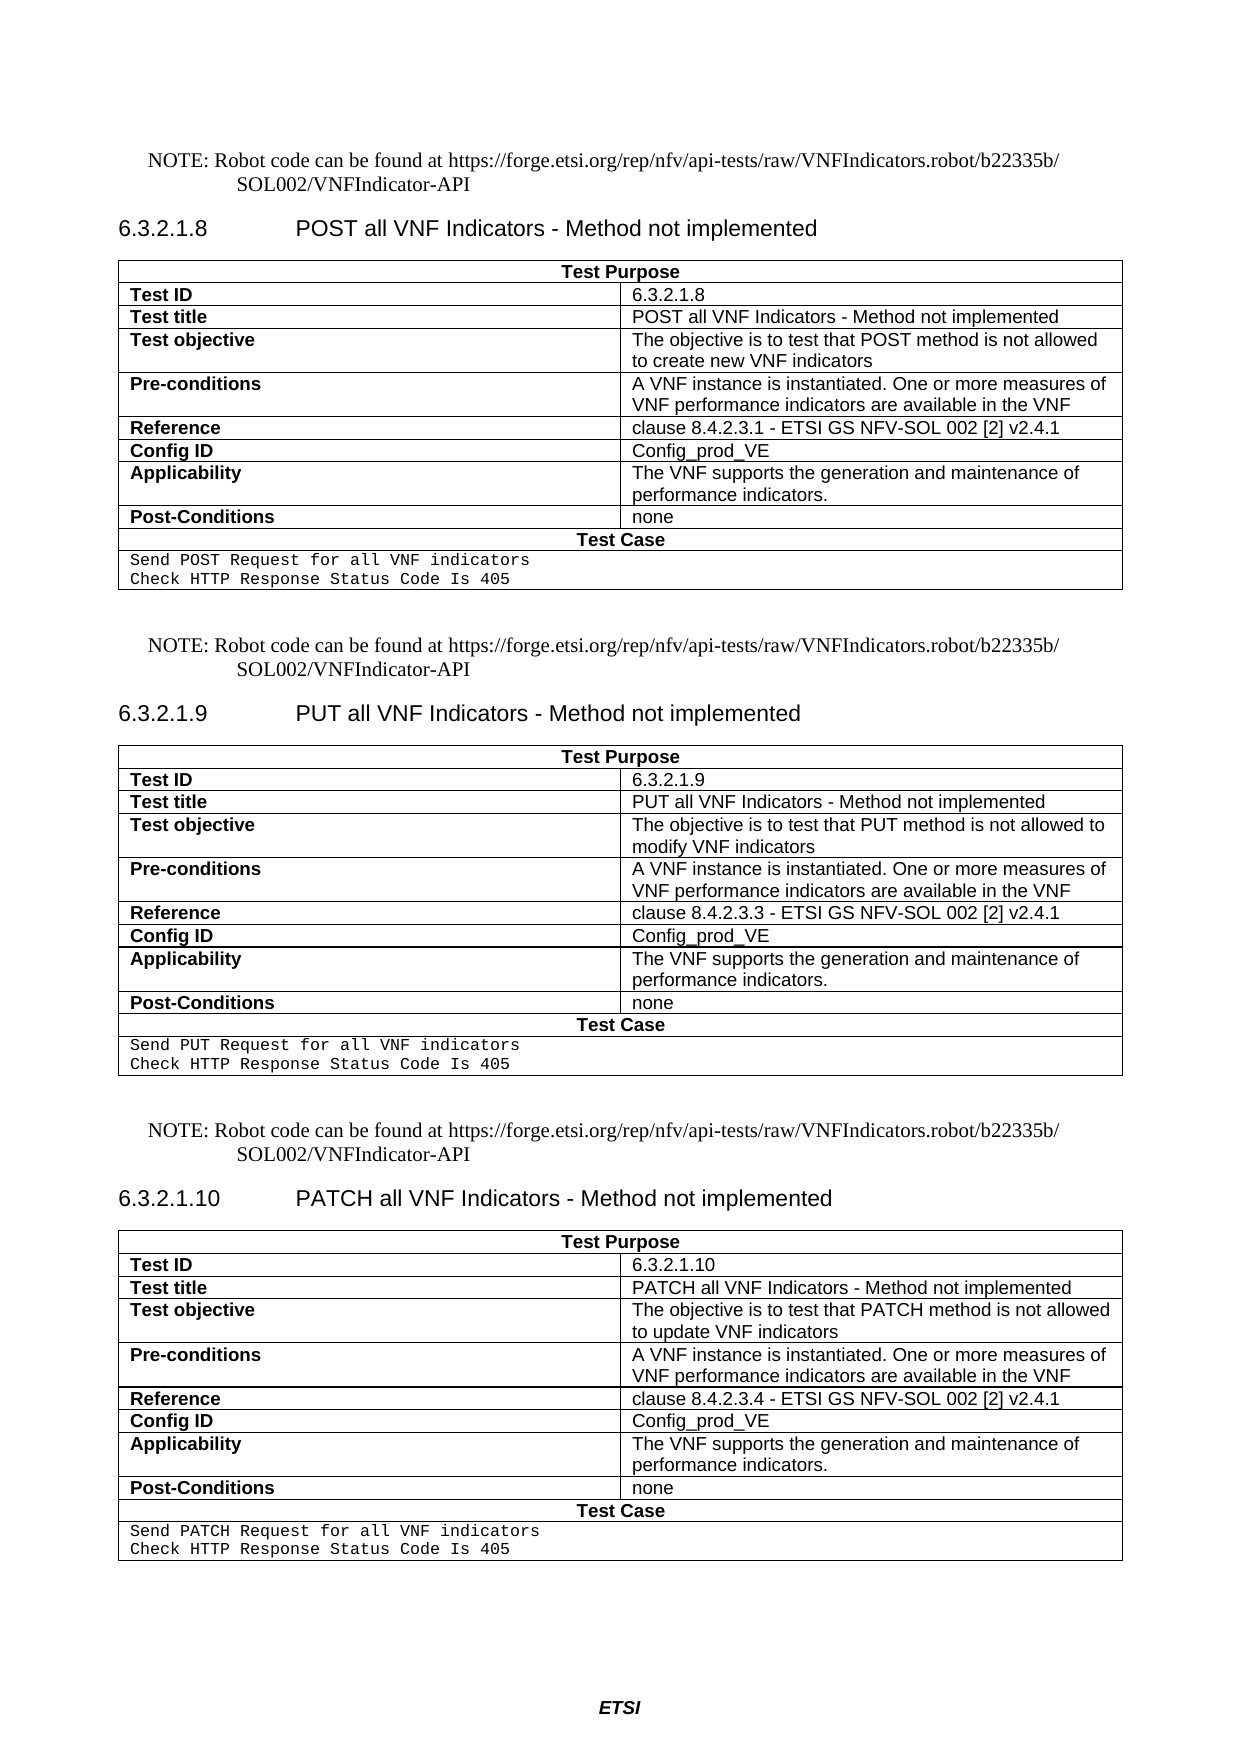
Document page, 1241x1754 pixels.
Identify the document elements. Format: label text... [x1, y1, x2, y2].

table_header Test Purpose [119, 261, 1122, 282]
table_cell PATCH all VNF Indicators - Method not implemented [621, 1277, 1122, 1298]
table_cell Test Case [119, 1014, 1122, 1036]
table_cell A VNF instance is instantiated. One or more measures of VNF performance indicators are available in the VNF [621, 858, 1122, 901]
table_cell The VNF supports the generation and maintenance of performance indicators. [621, 462, 1122, 505]
table_cell clause 8.4.2.3.3 - ETSI GS NFV-SOL 002 [2] v2.4.1 [621, 902, 1122, 924]
table_cell The VNF supports the generation and maintenance of performance indicators. [621, 948, 1122, 991]
table_cell Config ID [119, 440, 620, 461]
table_cell The objective is to test that POST method is not allowed to create new VNF indicators [621, 329, 1122, 372]
table_cell Applicability [119, 948, 620, 991]
table_cell Reference [119, 417, 620, 438]
table_cell Reference [119, 902, 620, 924]
table_cell Pre-conditions [119, 1343, 620, 1386]
table_cell PUT all VNF Indicators - Method not implemented [621, 791, 1122, 813]
table_cell Post-Conditions [119, 1477, 620, 1498]
table_cell The VNF supports the generation and maintenance of performance indicators. [621, 1433, 1122, 1476]
table_cell Pre-conditions [119, 858, 620, 901]
table_header Test Purpose [119, 1231, 1122, 1253]
table_cell Post-Conditions [119, 506, 620, 528]
table_cell Test title [119, 791, 620, 813]
table_cell 6.3.2.1.8 [621, 283, 1122, 305]
subtitle 6.3.2.1.9 PUT all VNF Indicators - Method not implemented [118, 700, 1122, 726]
table_cell none [621, 1477, 1122, 1498]
table_cell A VNF instance is instantiated. One or more measures of VNF performance indicators are available in the VNF [621, 373, 1122, 416]
table_cell 6.3.2.1.9 [621, 769, 1122, 790]
table_cell Config ID [119, 925, 620, 946]
table_cell Applicability [119, 462, 620, 505]
table_cell 6.3.2.1.10 [621, 1254, 1122, 1276]
table_cell Test ID [119, 1254, 620, 1276]
table_cell Applicability [119, 1433, 620, 1476]
table_cell Config_prod_VE [621, 925, 1122, 946]
table_cell Test ID [119, 769, 620, 790]
table_cell Test objective [119, 329, 620, 372]
table_cell Reference [119, 1388, 620, 1409]
text NOTE: Robot code can be found at https://forge.etsi.org/rep/nfv/api-tests/raw/VNFIndicators.robot/b22335b/SOL002/VNFIndicator-API [148, 1118, 1122, 1166]
table_cell Test Case [119, 1500, 1122, 1521]
table_cell clause 8.4.2.3.1 - ETSI GS NFV-SOL 002 [2] v2.4.1 [621, 417, 1122, 438]
table_cell clause 8.4.2.3.4 - ETSI GS NFV-SOL 002 [2] v2.4.1 [621, 1388, 1122, 1409]
table_cell Config_prod_VE [621, 440, 1122, 461]
table_cell Config ID [119, 1410, 620, 1432]
table_cell Test title [119, 1277, 620, 1298]
table_header Test Purpose [119, 746, 1122, 768]
table_cell Post-Conditions [119, 992, 620, 1013]
subtitle 6.3.2.1.8 POST all VNF Indicators - Method not implemented [118, 214, 1122, 241]
table_cell Test ID [119, 283, 620, 305]
text NOTE: Robot code can be found at https://forge.etsi.org/rep/nfv/api-tests/raw/VNFIndicators.robot/b22335b/SOL002/VNFIndicator-API [148, 148, 1122, 196]
table_cell Config_prod_VE [621, 1410, 1122, 1432]
table_cell none [621, 992, 1122, 1013]
table_cell Send PUT Request for all VNF indicators Check HTTP Response Status Code Is 405 [119, 1037, 1122, 1074]
table_cell Send POST Request for all VNF indicators Check HTTP Response Status Code Is 405 [119, 551, 1122, 589]
table_cell Test objective [119, 1299, 620, 1342]
table_cell The objective is to test that PATCH method is not allowed to update VNF indicators [621, 1299, 1122, 1342]
table_cell Test Case [119, 529, 1122, 550]
table_cell Test objective [119, 814, 620, 857]
table_cell The objective is to test that PUT method is not allowed to modify VNF indicators [621, 814, 1122, 857]
table_cell Send PATCH Request for all VNF indicators Check HTTP Response Status Code Is 405 [119, 1522, 1122, 1560]
table_cell POST all VNF Indicators - Method not implemented [621, 306, 1122, 327]
table_cell Pre-conditions [119, 373, 620, 416]
table_cell none [621, 506, 1122, 528]
text NOTE: Robot code can be found at https://forge.etsi.org/rep/nfv/api-tests/raw/VNFIndicators.robot/b22335b/SOL002/VNFIndicator-API [148, 633, 1122, 681]
table_cell A VNF instance is instantiated. One or more measures of VNF performance indicators are available in the VNF [621, 1343, 1122, 1386]
subtitle 6.3.2.1.10 PATCH all VNF Indicators - Method not implemented [118, 1185, 1122, 1212]
table_cell Test title [119, 306, 620, 327]
